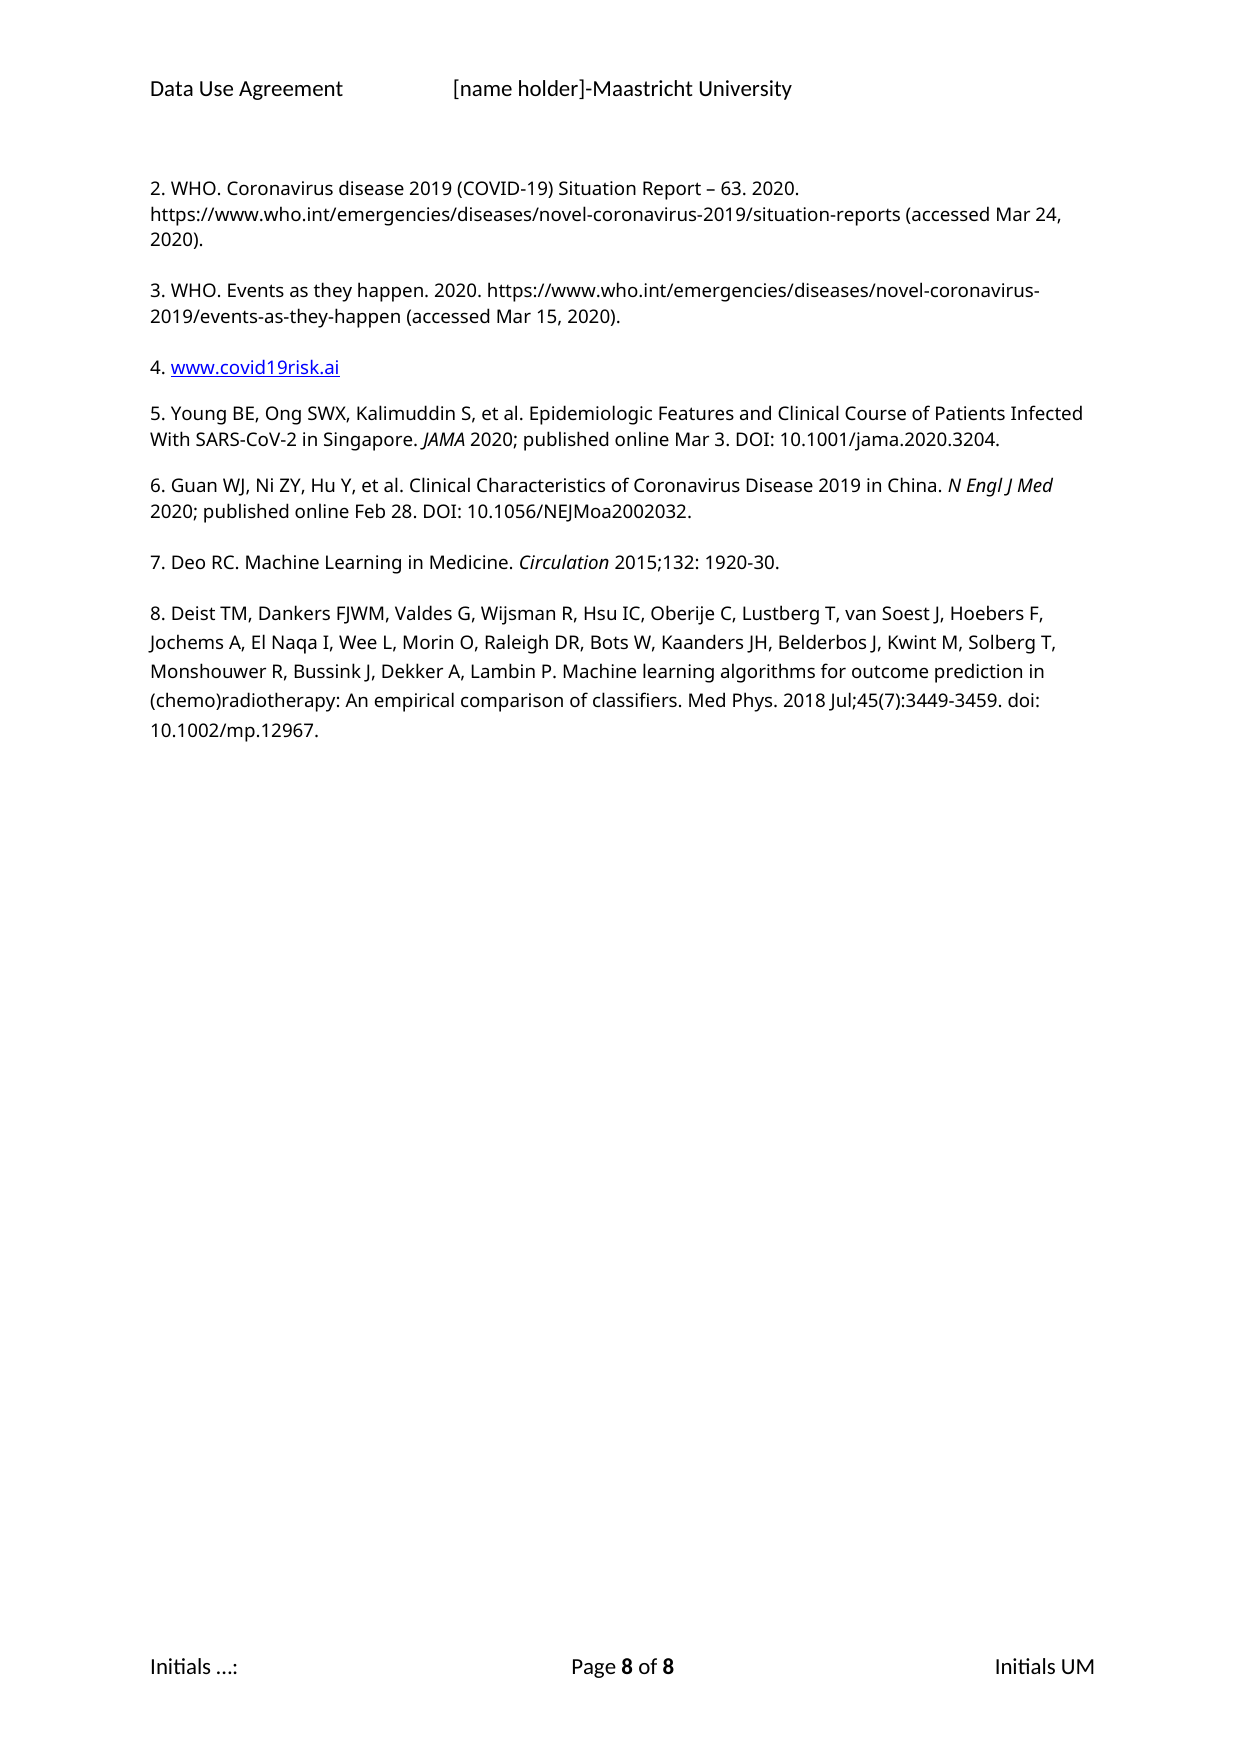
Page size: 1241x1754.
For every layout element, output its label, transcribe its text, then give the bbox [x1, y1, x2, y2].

text 4. www.covid19risk.ai [150, 354, 1090, 380]
text 2. WHO. Coronavirus disease 2019 (COVID-19) Situation Report – 63. 2020. [150, 176, 1090, 201]
text 7. Deo RC. Machine Learning in Medicine. Circulation 2015;132: 1920-30. [150, 549, 1090, 574]
text https://www.who.int/emergencies/diseases/novel-coronavirus-2019/situation-reports (accessed Mar 24, 2020). [150, 201, 1090, 252]
text 3. WHO. Events as they happen. 2020. https://www.who.int/emergencies/diseases/novel-coronavirus-2019/events-as-they-happen (accessed Mar 15, 2020). [150, 278, 1090, 329]
text 5. Young BE, Ong SWX, Kalimuddin S, et al. Epidemiologic Features and Clinical Course of Patients Infected With SARS-CoV-2 in Singapore. JAMA 2020; published online Mar 3. DOI: 10.1001/jama.2020.3204. [150, 401, 1090, 452]
text 6. Guan WJ, Ni ZY, Hu Y, et al. Clinical Characteristics of Coronavirus Disease 2019 in China. N Engl J Med 2020; published online Feb 28. DOI: 10.1056/NEJMoa2002032. [150, 472, 1090, 523]
text 8. Deist TM, Dankers FJWM, Valdes G, Wijsman R, Hsu IC, Oberije C, Lustberg T, van Soest J, Hoebers F, Jochems A, El Naqa I, Wee L, Morin O, Raleigh DR, Bots W, Kaanders JH, Belderbos J, Kwint M, Solberg T, Monshouwer R, Bussink J, Dekker A, Lambin P. Machine learning algorithms for outcome prediction in (chemo)radiotherapy: An empirical comparison of classifiers. Med Phys. 2018 Jul;45(7):3449-3459. doi: 10.1002/mp.12967. [150, 600, 1090, 743]
